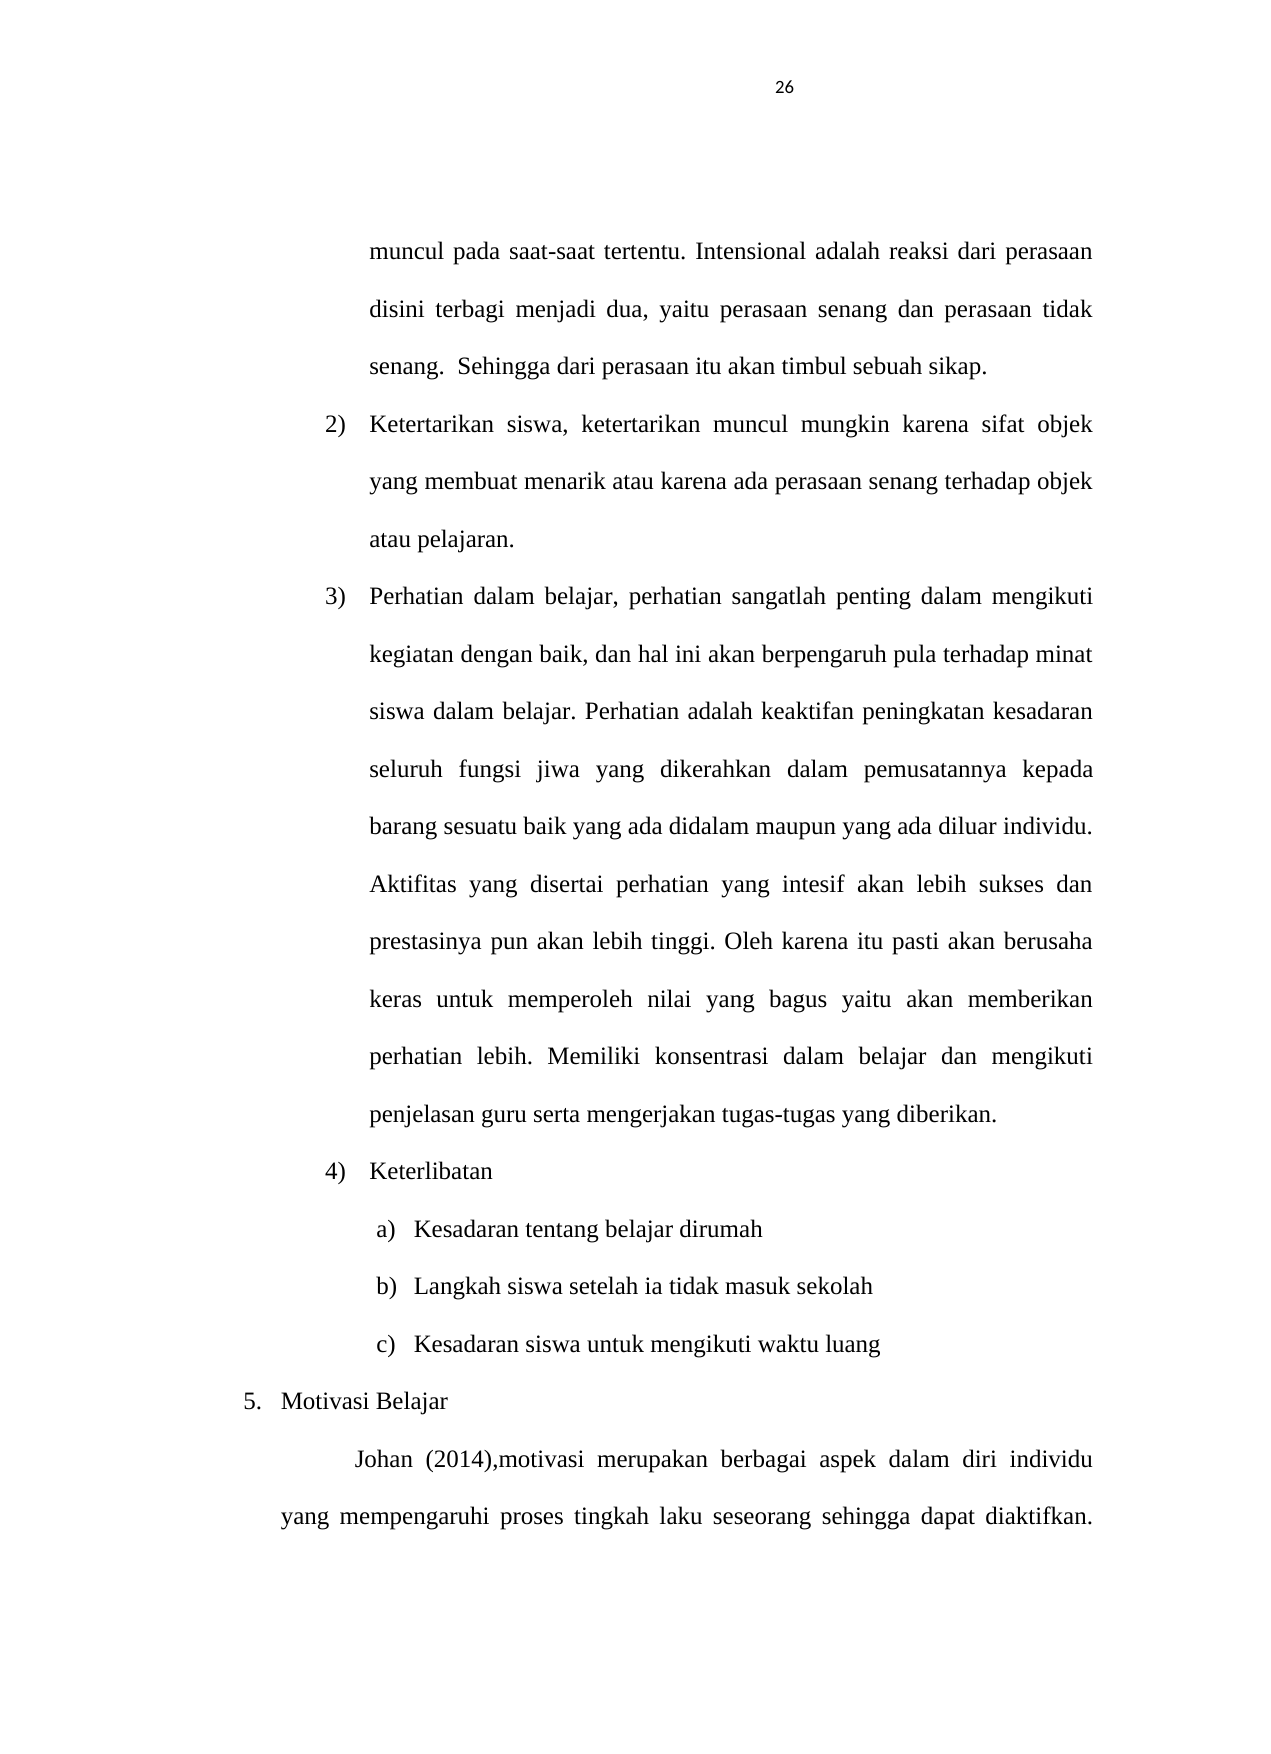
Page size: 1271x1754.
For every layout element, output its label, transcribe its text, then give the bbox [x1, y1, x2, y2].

list Kesadaran siswa untuk mengikuti waktu luang [376, 1329, 1094, 1357]
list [325, 236, 1094, 380]
list Keterlibatan [325, 1156, 1094, 1185]
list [281, 1444, 1094, 1530]
list Ketertarikan siswa, ketertarikan muncul mungkin karena sifat objek yang membuat menarik atau karena ada perasaan senang terhadap objek atau pelajaran. [325, 409, 1094, 552]
list Kesadaran tentang belajar dirumah [376, 1214, 1094, 1242]
list Motivasi Belajar [243, 1386, 1094, 1415]
list Langkah siswa setelah ia tidak masuk sekolah [376, 1271, 1094, 1300]
list Perhatian dalam belajar, perhatian sangatlah penting dalam mengikuti kegiatan dengan baik, dan hal ini akan berpengaruh pula terhadap minat siswa dalam belajar. Perhatian adalah keaktifan peningkatan kesadaran seluruh fungsi jiwa yang dikerahkan dalam pemusatannya kepada barang sesuatu baik yang ada didalam maupun yang ada diluar individu. Aktifitas yang disertai perhatian yang intesif akan lebih sukses dan prestasinya pun akan lebih tinggi. Oleh karena itu pasti akan berusaha keras untuk memperoleh nilai yang bagus yaitu akan memberikan perhatian lebih. Memiliki konsentrasi dalam belajar dan mengikuti penjelasan guru serta mengerjakan tugas-tugas yang diberikan. [325, 581, 1094, 1127]
